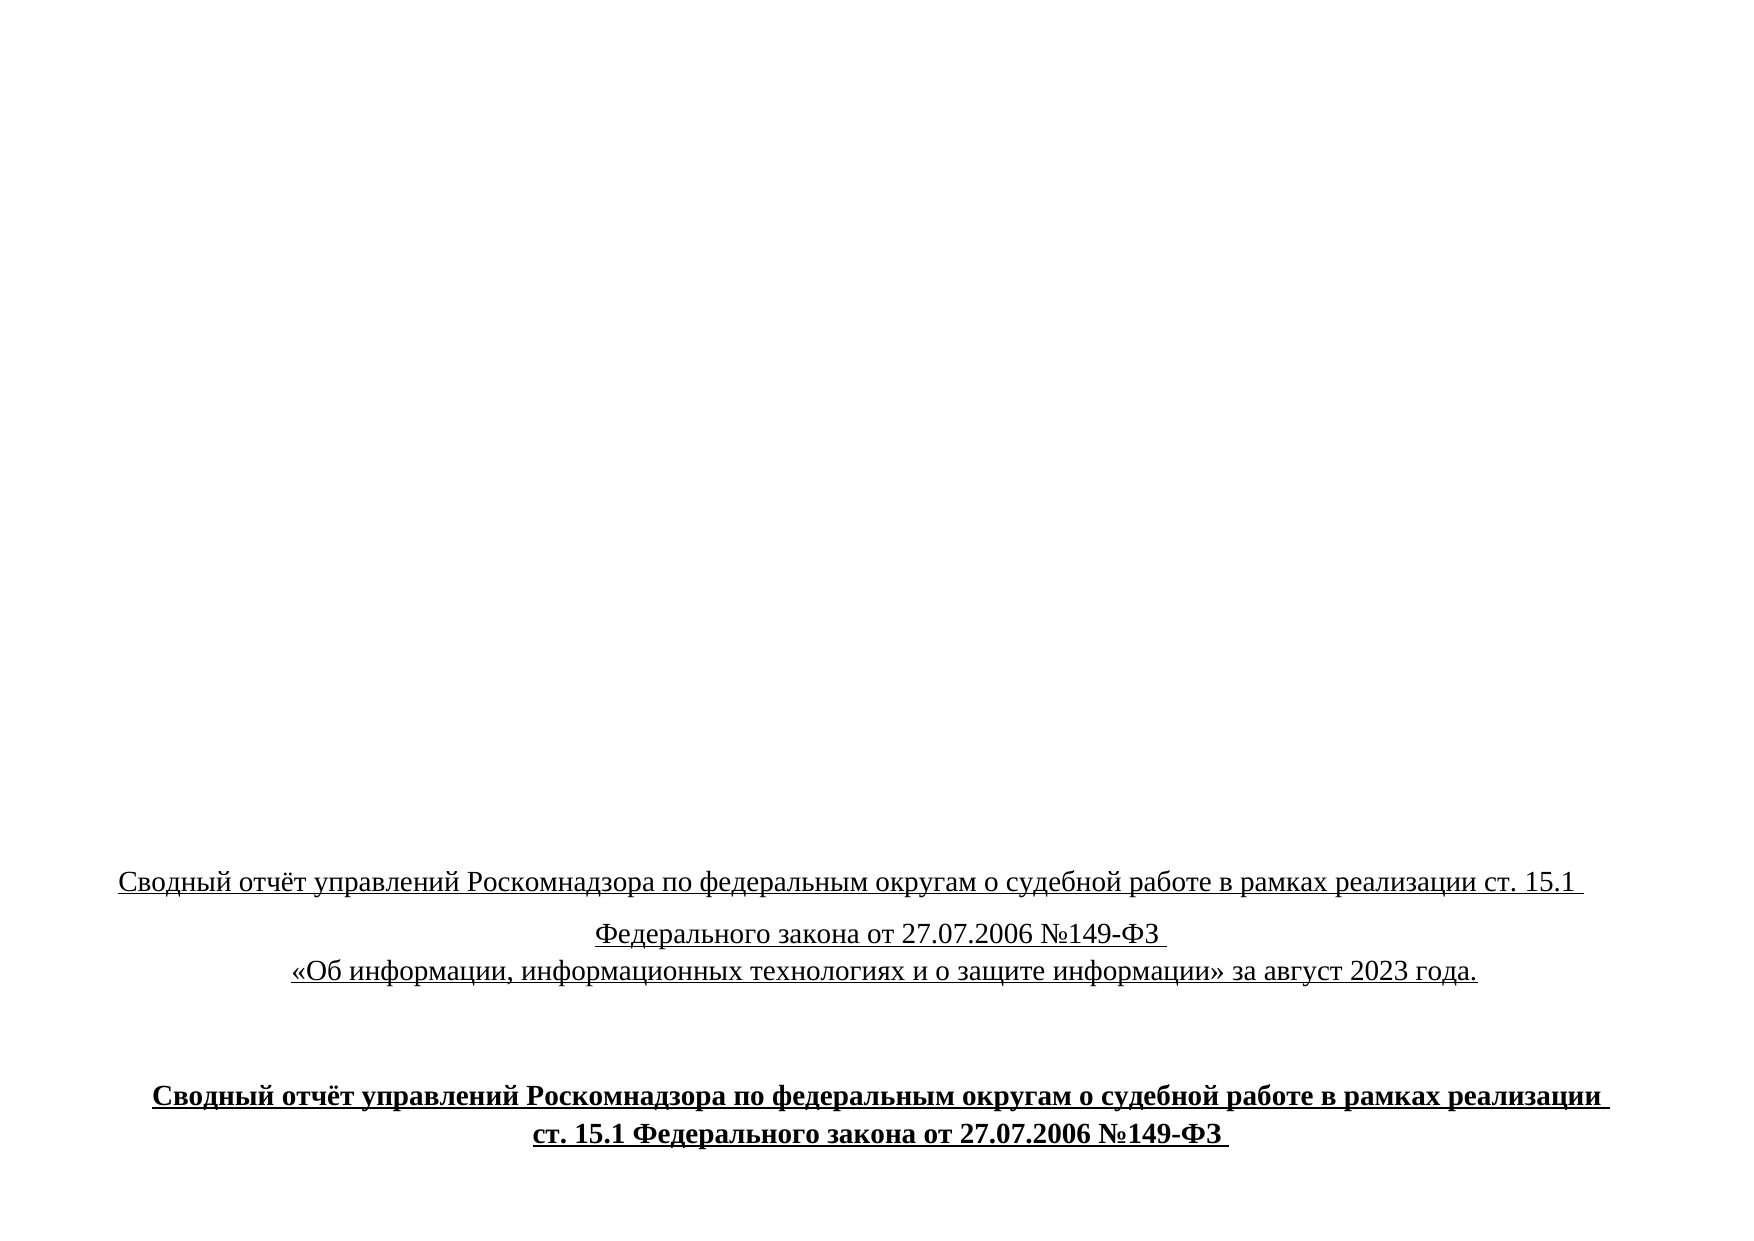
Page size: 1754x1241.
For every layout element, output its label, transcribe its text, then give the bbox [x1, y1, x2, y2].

text Сводный отчёт управлений Роскомнадзора по федеральным округам о судебной работе в рамках реализации ст. 15.1 [118, 864, 1636, 897]
text Федерального закона от 27.07.2006 №149-ФЗ [118, 917, 1636, 950]
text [133, 953, 1636, 986]
text ст. 15.1 Федерального закона от 27.07.2006 №149-ФЗ [118, 1116, 1636, 1150]
text Сводный отчёт управлений Роскомнадзора по федеральным округам о судебной работе в рамках реализации [118, 1078, 1636, 1111]
